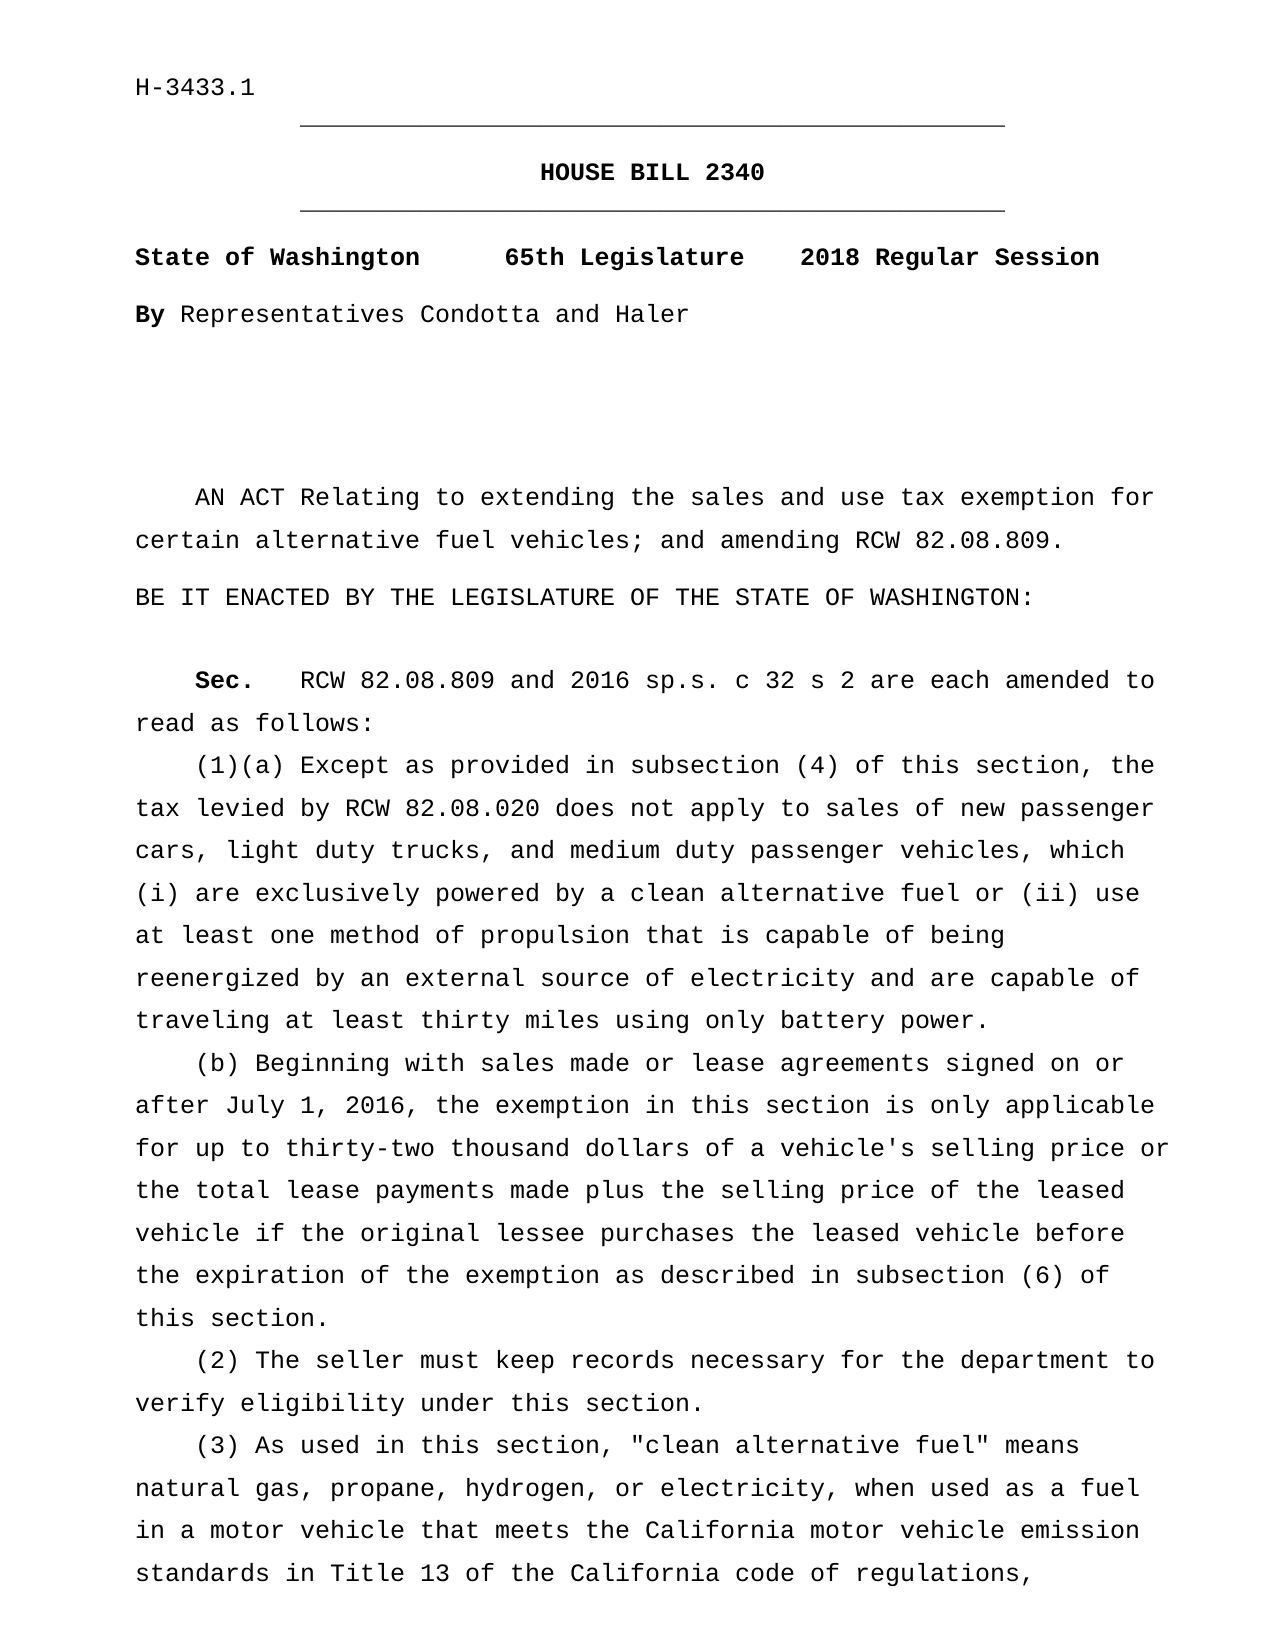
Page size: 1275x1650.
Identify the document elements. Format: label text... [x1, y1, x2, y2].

text By Representatives Condotta and Haler [135, 302, 1170, 330]
text (1)(a) Except as provided in subsection (4) of this section, the tax levied by RCW 82.08.020 does not apply to sales of new passenger cars, light duty trucks, and medium duty passenger vehicles, which (i) are exclusively powered by a clean alternative fuel or (ii) use at least one method of propulsion that is capable of being reenergized by an external source of electricity and are capable of traveling at least thirty miles using only battery power. [135, 740, 1170, 1037]
text (2) The seller must keep records necessary for the department to verify eligibility under this section. [135, 1335, 1170, 1420]
text (b) Beginning with sales made or lease agreements signed on or after July 1, 2016, the exemption in this section is only applicable for up to thirty-two thousand dollars of a vehicle's selling price or the total lease payments made plus the selling price of the leased vehicle if the original lessee purchases the leased vehicle before the expiration of the exemption as described in subsection (6) of this section. [135, 1037, 1170, 1335]
text State of Washington 65th Legislature 2018 Regular Session [135, 245, 1170, 273]
text AN ACT Relating to extending the sales and use tax exemption for certain alternative fuel vehicles; and amending RCW 82.08.809. [135, 472, 1170, 557]
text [135, 1420, 1170, 1590]
text HOUSE BILL 2340 [135, 160, 1170, 188]
text _______________________________________________ [135, 188, 1170, 217]
text H-3433.1 [135, 75, 1170, 103]
text BE IT ENACTED BY THE LEGISLATURE OF THE STATE OF WASHINGTON: [135, 585, 1170, 613]
text _______________________________________________ [135, 103, 1170, 132]
text Sec. RCW 82.08.809 and 2016 sp.s. c 32 s 2 are each amended to read as follows: [135, 655, 1170, 740]
